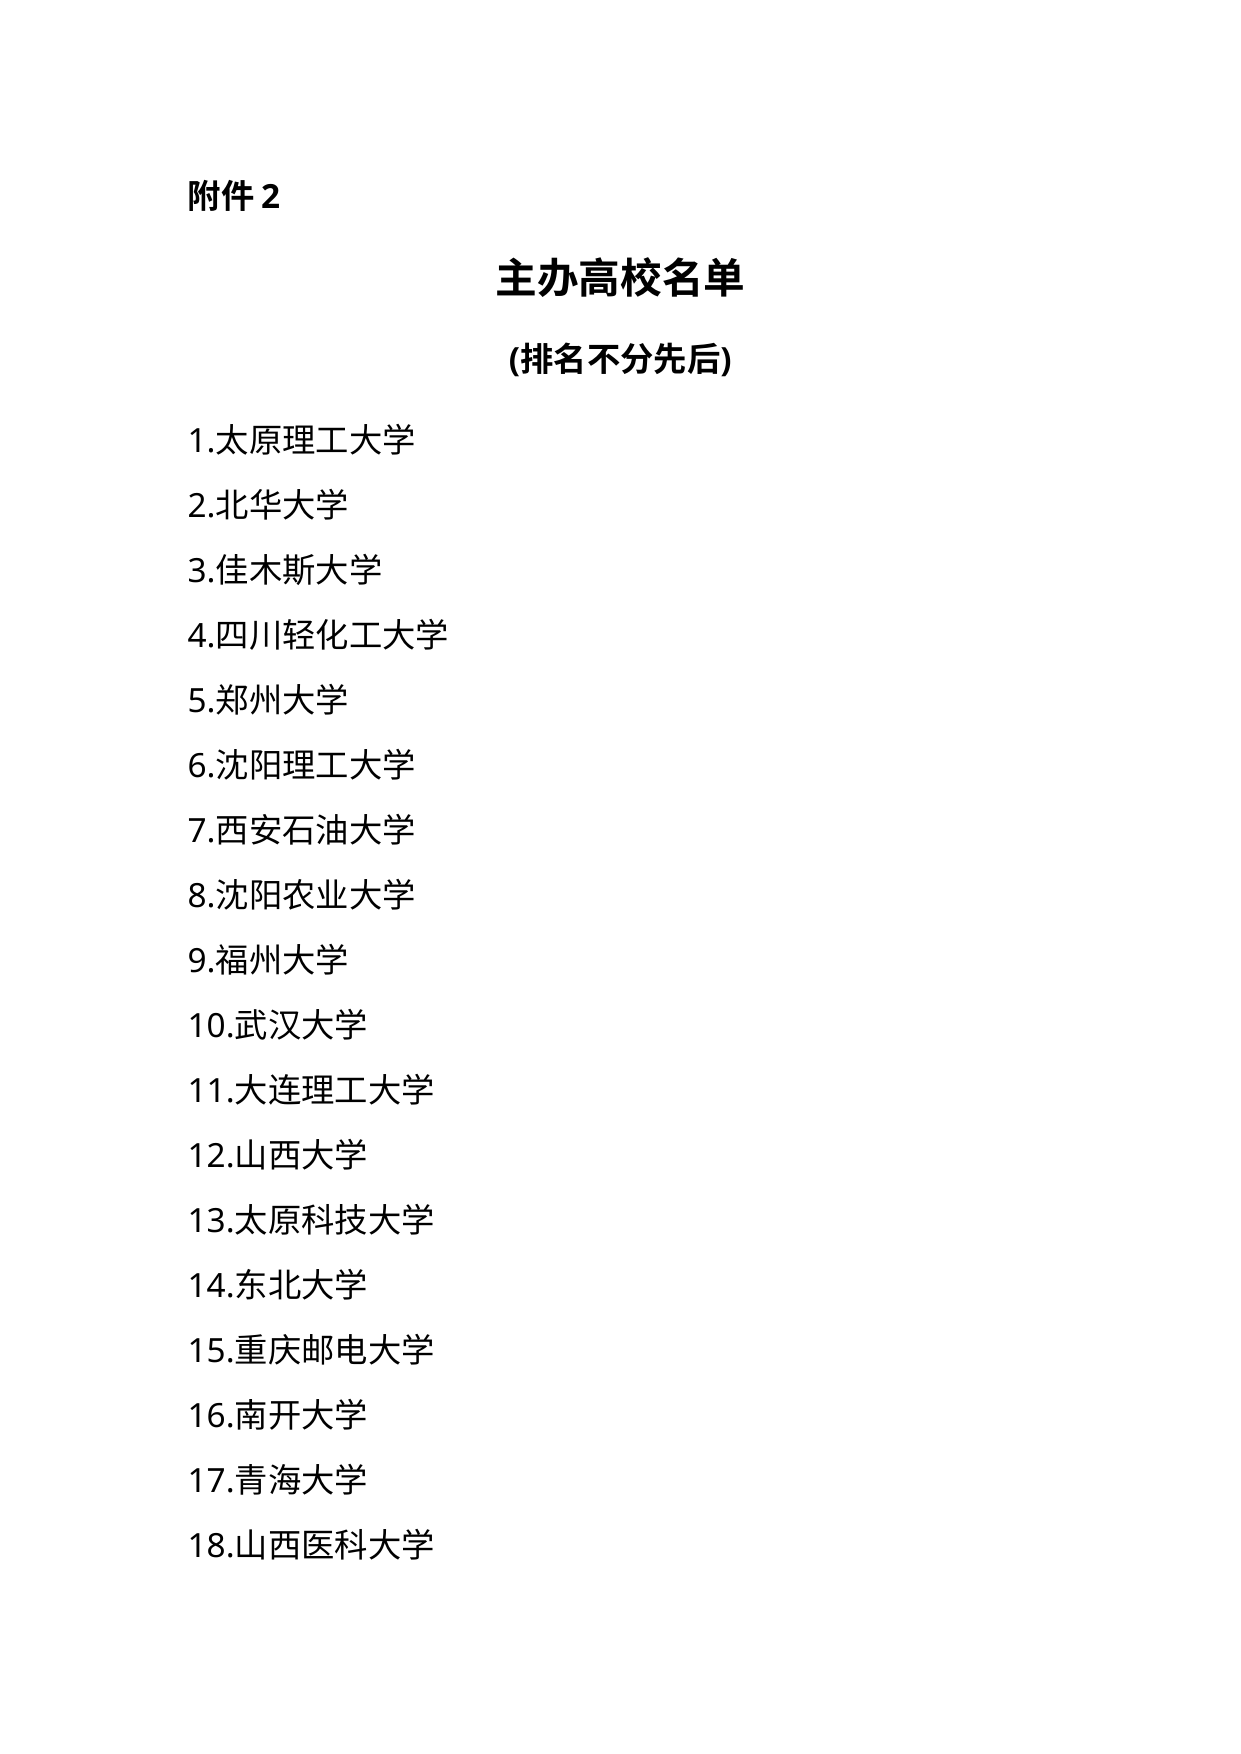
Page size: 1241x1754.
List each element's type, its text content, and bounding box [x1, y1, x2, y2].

text 17.青海大学 [187, 1446, 1053, 1511]
text 15.重庆邮电大学 [187, 1316, 1053, 1381]
text 11.大连理工大学 [187, 1056, 1053, 1121]
text 12.山西大学 [187, 1121, 1053, 1186]
text (排名不分先后) [187, 324, 1053, 389]
text 9.福州大学 [187, 926, 1053, 991]
text 附件2 [187, 162, 1053, 227]
text 10.武汉大学 [187, 991, 1053, 1056]
text 4.四川轻化工大学 [187, 601, 1053, 666]
text 8.沈阳农业大学 [187, 861, 1053, 926]
text 16.南开大学 [187, 1381, 1053, 1446]
text 1.太原理工大学 [187, 406, 1053, 471]
text 13.太原科技大学 [187, 1186, 1053, 1251]
text 2.北华大学 [187, 471, 1053, 536]
text 6.沈阳理工大学 [187, 731, 1053, 796]
text 14.东北大学 [187, 1251, 1053, 1316]
text 3.佳木斯大学 [187, 536, 1053, 601]
text 5.郑州大学 [187, 666, 1053, 731]
text 主办高校名单 [187, 243, 1053, 308]
text 7.西安石油大学 [187, 796, 1053, 861]
text 18.山西医科大学 [187, 1511, 1053, 1576]
